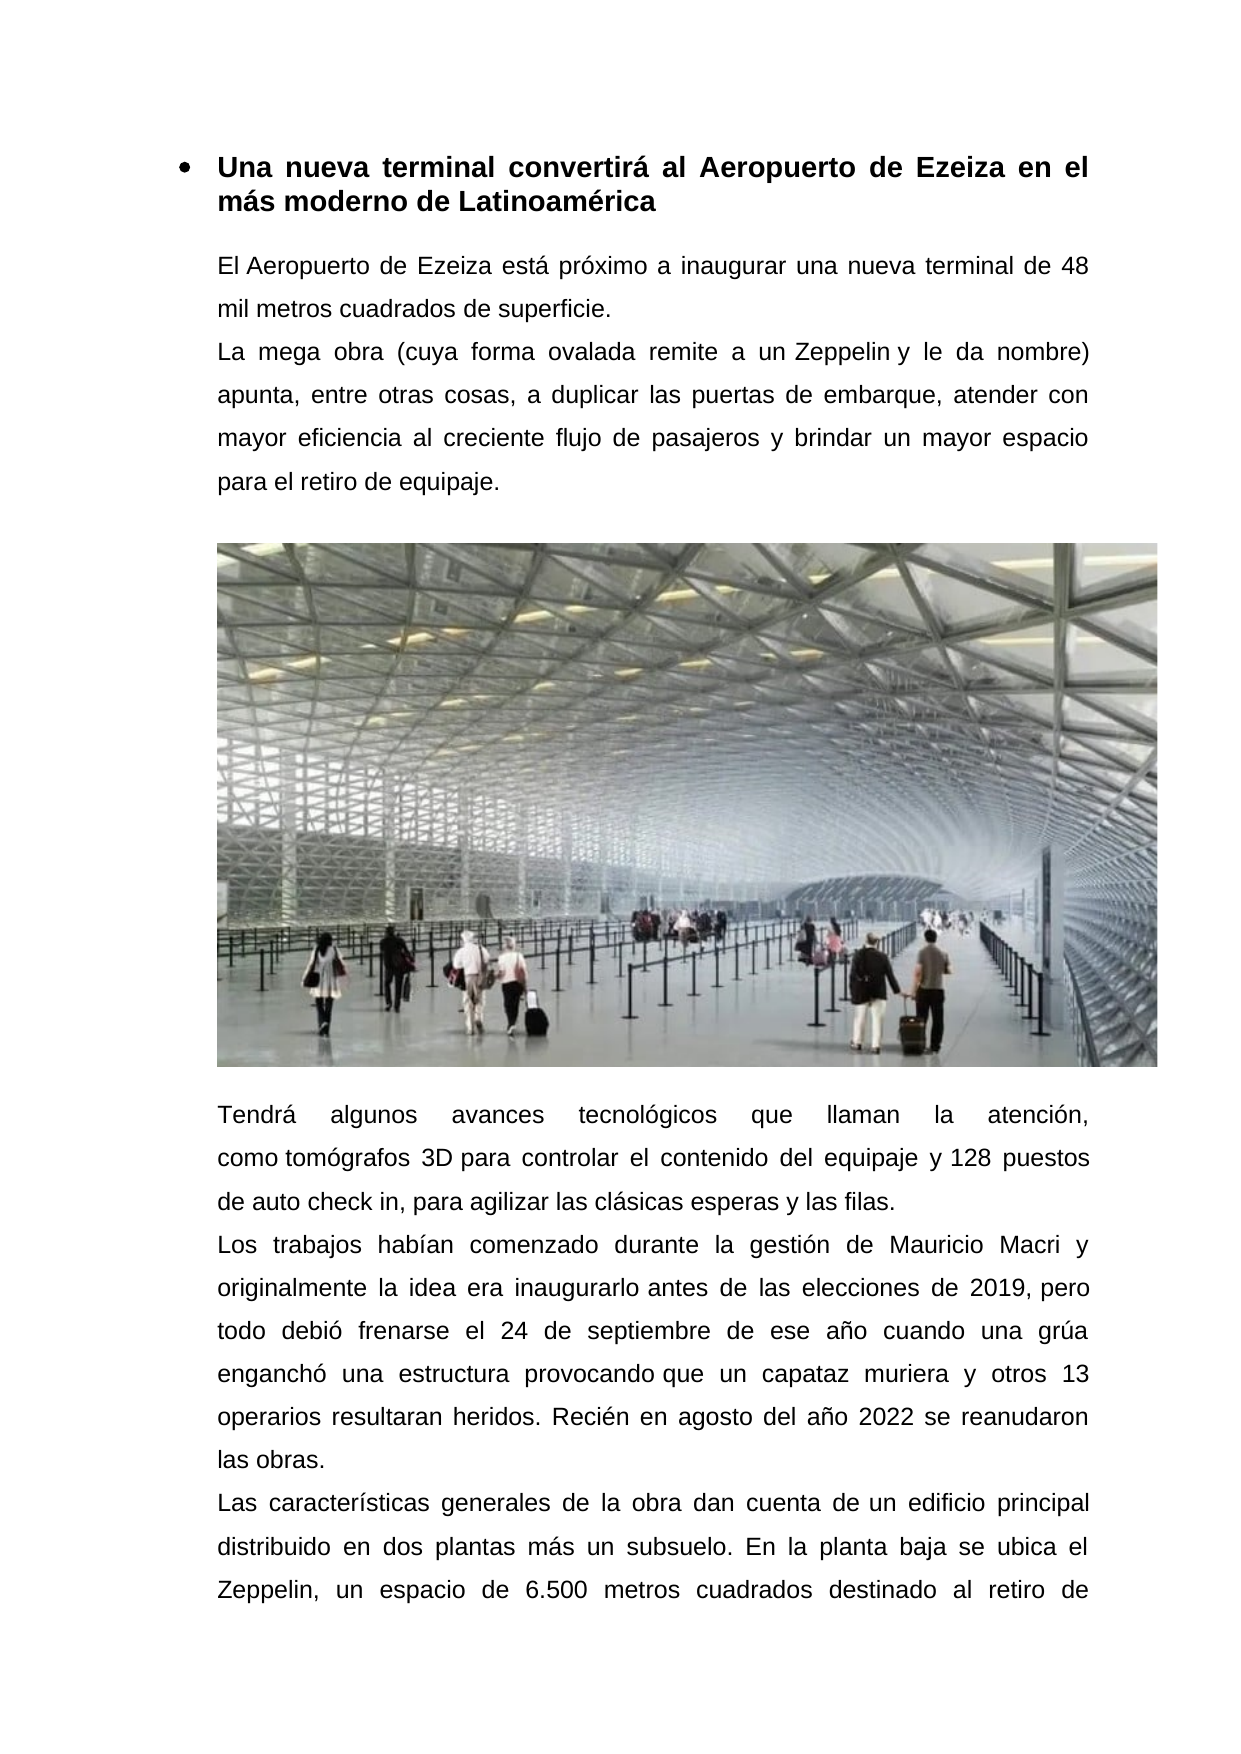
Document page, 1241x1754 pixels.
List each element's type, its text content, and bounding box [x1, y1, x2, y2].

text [217, 1488, 1090, 1603]
text La mega obra (cuya forma ovalada remite a un Zeppelin y le da nombre) apunta, entre otras cosas, a duplicar las puertas de embarque, atender con mayor eficiencia al creciente flujo de pasajeros y brindar un mayor espacio para el retiro de equipaje. [217, 337, 1090, 495]
text Los trabajos habían comenzado durante la gestión de Mauricio Macri y originalmente la idea era inaugurarlo antes de las elecciones de 2019, pero todo debió frenarse el 24 de septiembre de ese año cuando una grúa enganchó una estructura provocando que un capataz muriera y otros 13 operarios resultaran heridos. Recién en agosto del año 2022 se reanudaron las obras. [217, 1230, 1090, 1474]
text Tendrá algunos avances tecnológicos que llaman la atención, como tomógrafos 3D para controlar el contenido del equipaje y 128 puestos de auto check in, para agilizar las clásicas esperas y las filas. [217, 1100, 1090, 1215]
list Una nueva terminal convertirá al Aeropuerto de Ezeiza en el más moderno de Latinoamérica [179, 150, 1090, 217]
text El Aeropuerto de Ezeiza está próximo a inaugurar una nueva terminal de 48 mil metros cuadrados de superficie. [217, 251, 1090, 323]
picture [217, 543, 1158, 1067]
